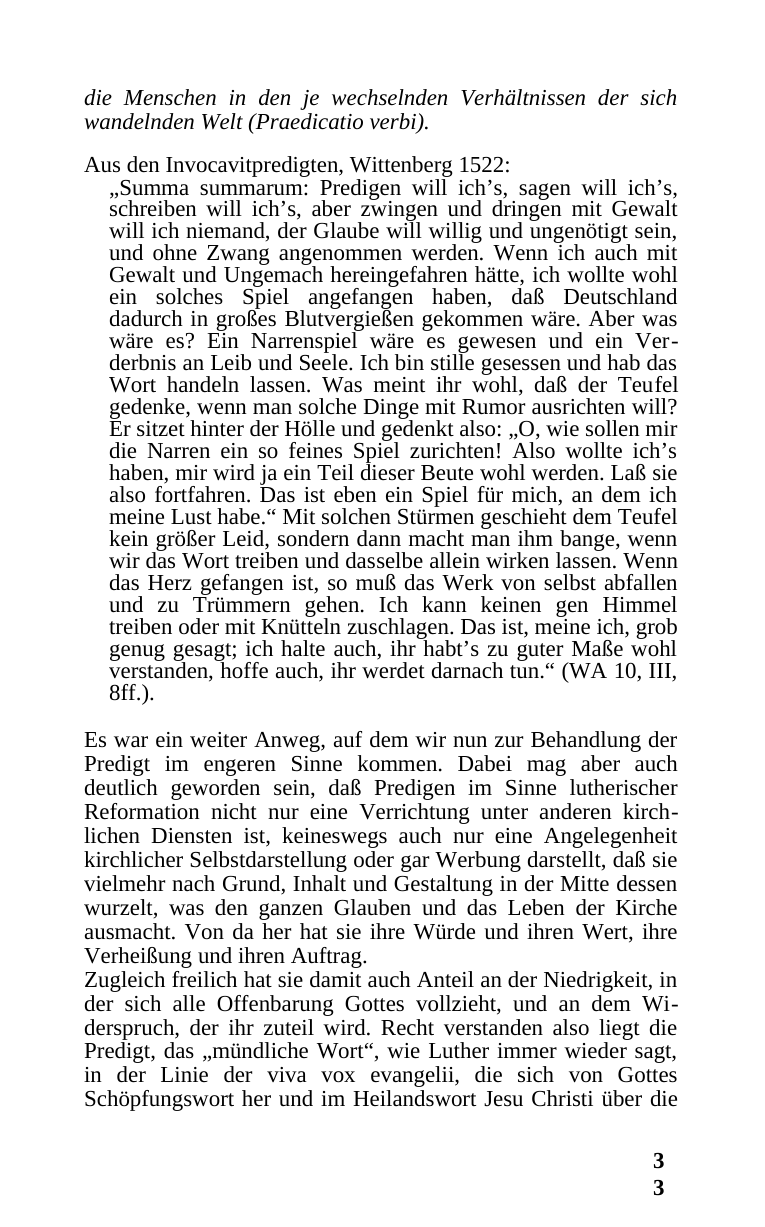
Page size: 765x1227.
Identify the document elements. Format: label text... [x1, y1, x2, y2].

text „Summa summarum: Predigen will ich’s, sagen will ich’s, schreiben will ich’s, aber zwingen und dringen mit Gewalt will ich niemand, der Glaube will willig und ungenötigt sein, und ohne Zwang angenommen werden. Wenn ich auch mit Gewalt und Ungemach hereingefahren hätte, ich wollte wohl ein solches Spiel angefangen haben, daß Deutschland dadurch in großes Blutvergießen gekommen wäre. Aber was wäre es? Ein Narrenspiel wäre es gewesen und ein Verderbnis an Leib und Seele. Ich bin stille gesessen und hab das Wort handeln lassen. Was meint ihr wohl, daß der Teufel gedenke, wenn man solche Dinge mit Rumor ausrichten will? Er sitzet hinter der Hölle und gedenkt also: „O, wie sollen mir die Narren ein so feines Spiel zurichten! Also wollte ich’s haben, mir wird ja ein Teil dieser Beute wohl werden. Laß sie also fortfahren. Das ist eben ein Spiel für mich, an dem ich meine Lust habe.“ Mit solchen Stürmen geschieht dem Teufel kein größer Leid, sondern dann macht man ihm bange, wenn wir das Wort treiben und dasselbe allein wirken lassen. Wenn das Herz gefangen ist, so muß das Werk von selbst abfallen und zu Trümmern gehen. Ich kann keinen gen Himmel treiben oder mit Knütteln zuschlagen. Das ist, meine ich, grob genug gesagt; ich halte auch, ihr habt’s zu guter Maße wohl verstanden, hoffe auch, ihr werdet darnach tun.“ (WA 10, III, 8ff.). [109, 177, 678, 705]
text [84, 85, 678, 134]
text Aus den Invocavitpredigten, Wittenberg 1522: [84, 154, 678, 177]
text Es war ein weiter Anweg, auf dem wir nun zur Behandlung der Predigt im engeren Sinne kommen. Dabei mag aber auch deutlich geworden sein, daß Predigen im Sinne lutherischer Reformation nicht nur eine Verrichtung unter anderen kirchlichen Diensten ist, keineswegs auch nur eine Angelegenheit kirchlicher Selbstdarstellung oder gar Werbung darstellt, daß sie vielmehr nach Grund, Inhalt und Gestaltung in der Mitte dessen wurzelt, was den ganzen Glauben und das Leben der Kirche ausmacht. Von da her hat sie ihre Würde und ihren Wert, ihre Verheißung und ihren Auftrag. [84, 728, 678, 968]
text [84, 968, 678, 1112]
